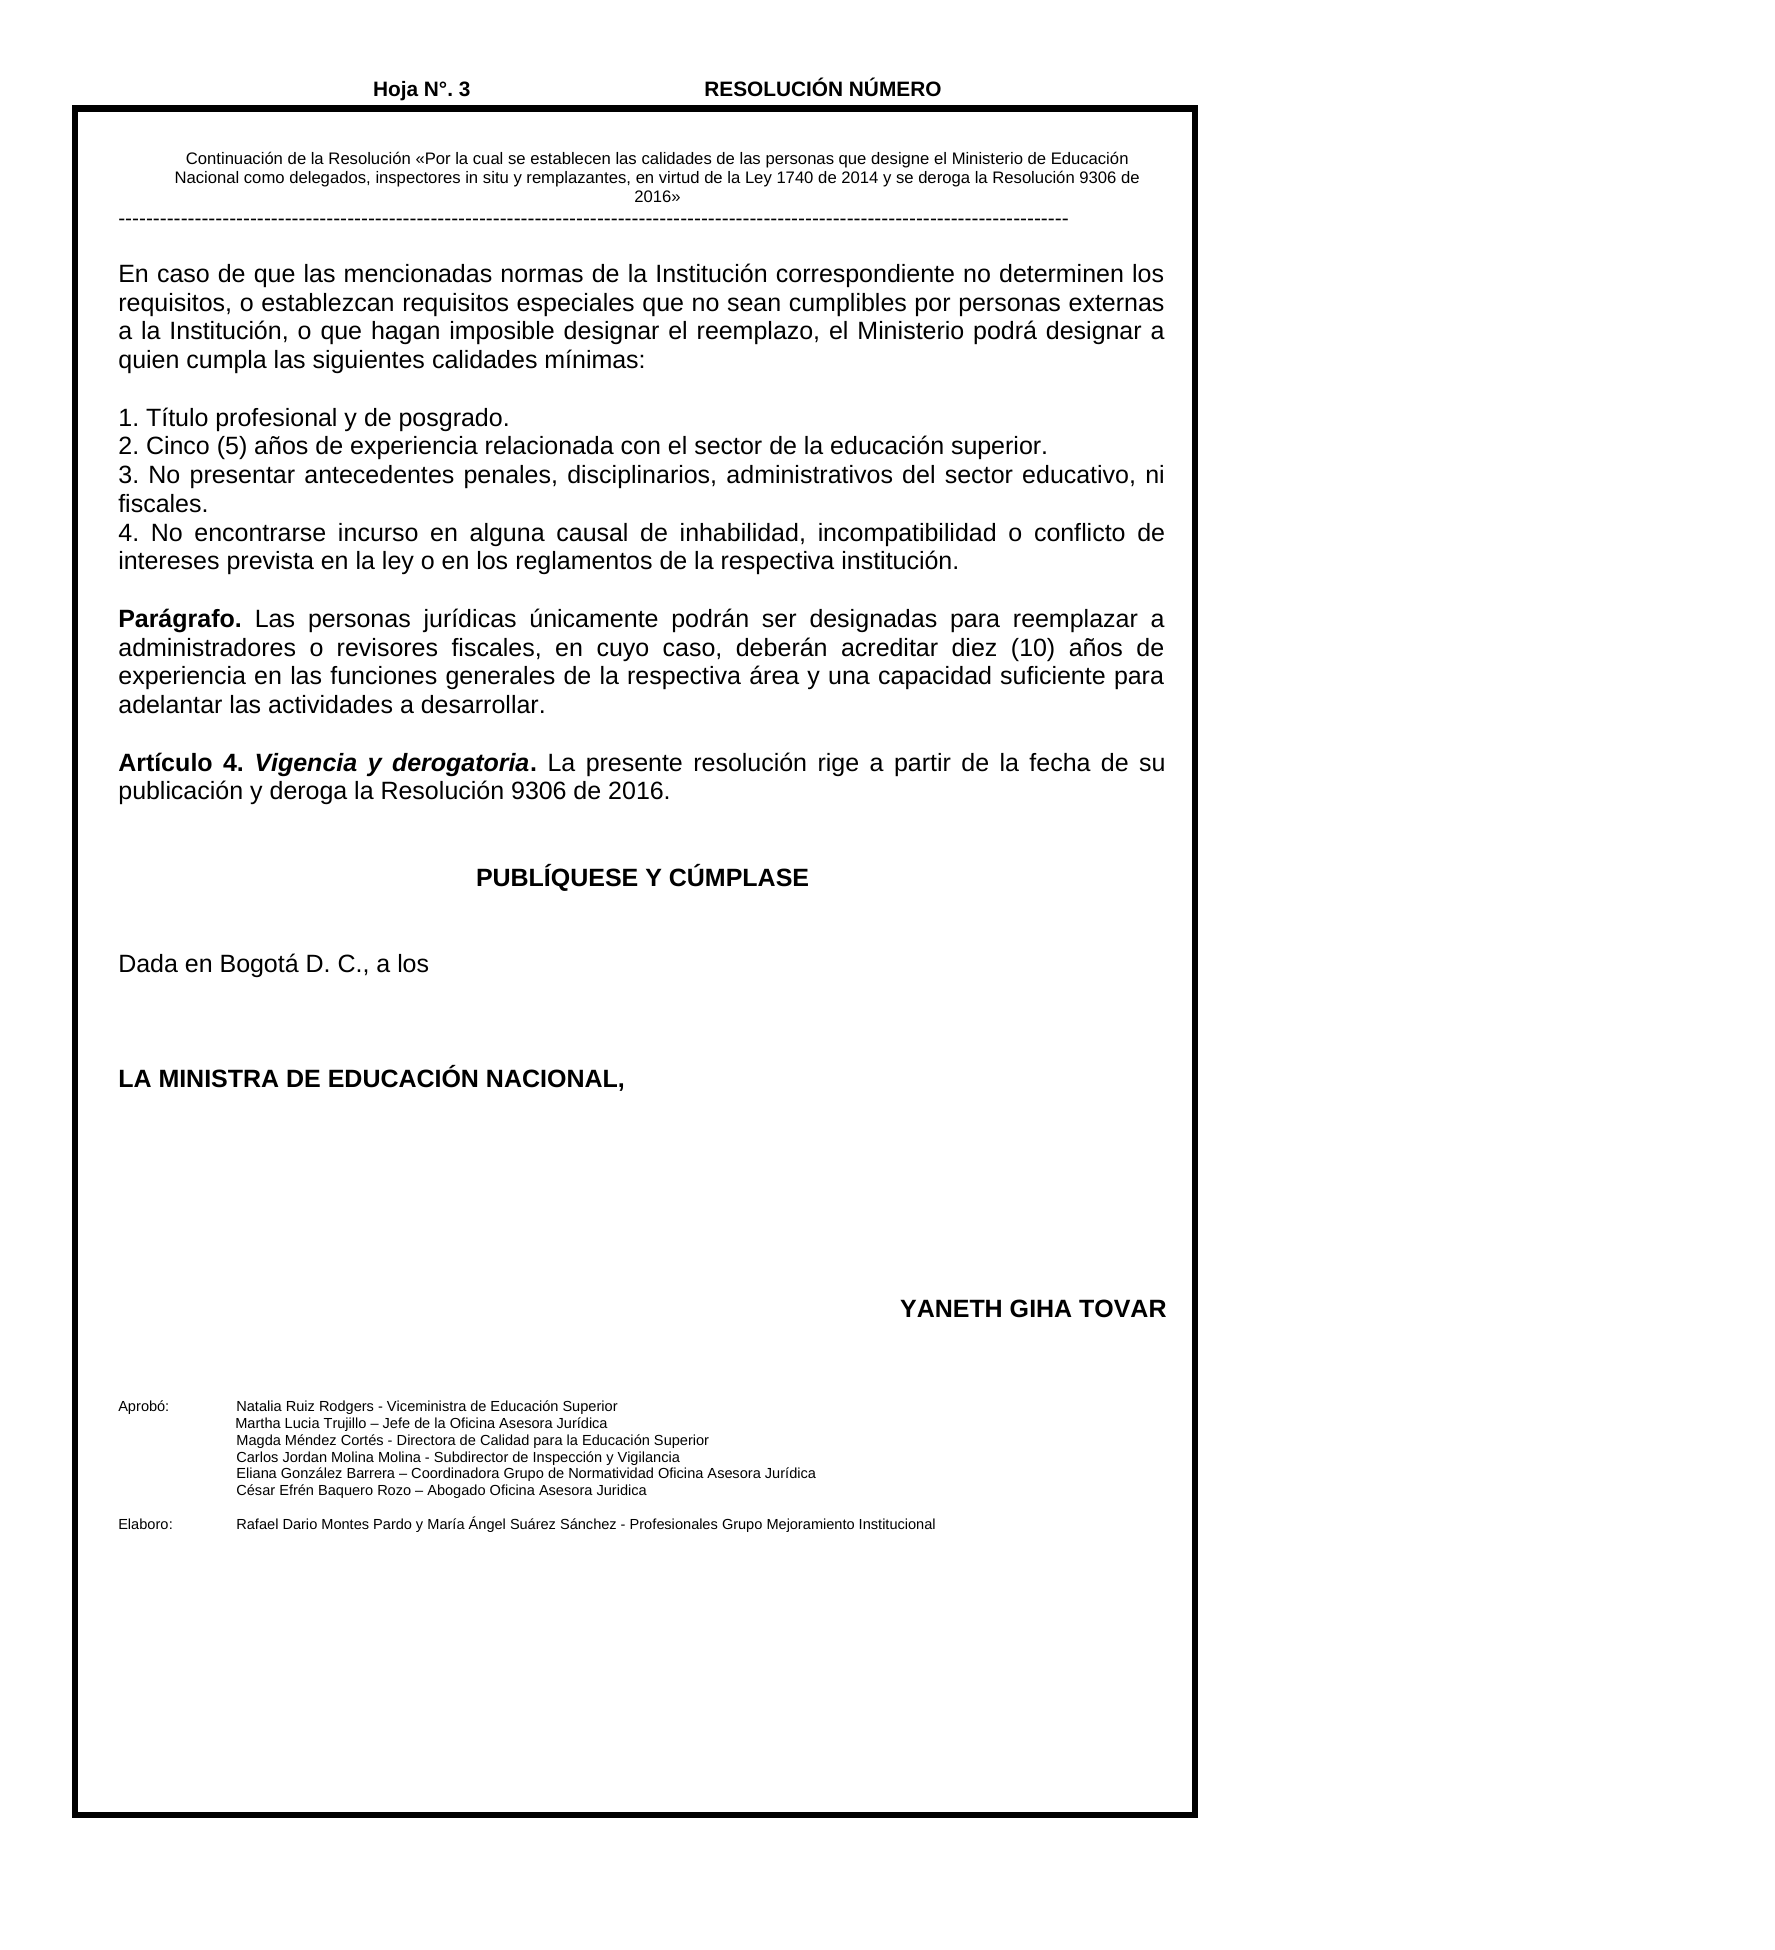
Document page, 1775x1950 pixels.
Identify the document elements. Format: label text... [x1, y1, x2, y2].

text 3. No presentar antecedentes penales, disciplinarios, administrativos del sector educativo, ni fiscales. [118, 460, 1167, 518]
text Parágrafo. Las personas jurídicas únicamente podrán ser designadas para reemplazar a administradores o revisores fiscales, en cuyo caso, deberán acreditar diez (10) años de experiencia en las funciones generales de la respectiva área y una capacidad suficiente para adelantar las actividades a desarrollar. [118, 604, 1167, 719]
text Carlos Jordan Molina Molina - Subdirector de Inspección y Vigilancia [118, 1448, 1152, 1465]
text 2. Cinco (5) años de experiencia relacionada con el sector de la educación superior. [118, 431, 1167, 460]
text LA MINISTRA DE EDUCACIÓN NACIONAL, [118, 1064, 1167, 1093]
text 4. No encontrarse incurso en alguna causal de inhabilidad, incompatibilidad o conflicto de intereses prevista en la ley o en los reglamentos de la respectiva institución. [118, 518, 1167, 575]
text Martha Lucia Trujillo – Jefe de la Oficina Asesora Jurídica [118, 1415, 1152, 1431]
text 1. Título profesional y de posgrado. [118, 403, 1167, 431]
text César Efrén Baquero Rozo – Abogado Oficina Asesora Juridica [118, 1482, 1152, 1498]
text Dada en Bogotá D. C., a los [118, 949, 1167, 978]
text En caso de que las mencionadas normas de la Institución correspondiente no determinen los requisitos, o establezcan requisitos especiales que no sean cumplibles por personas externas a la Institución, o que hagan imposible designar el reemplazo, el Ministerio podrá designar a quien cumpla las siguientes calidades mínimas: [118, 259, 1167, 374]
text PUBLÍQUESE Y CÚMPLASE [118, 863, 1167, 891]
text Artículo 4. Vigencia y derogatoria. La presente resolución rige a partir de la fecha de su publicación y deroga la Resolución 9306 de 2016. [118, 748, 1167, 805]
text Revisó: Eliana González Barrera – Coordinadora Grupo de Normatividad Oficina Asesora Jurídica [118, 1465, 1152, 1482]
text Aprobó: Natalia Ruiz Rodgers - Viceministra de Educación Superior [118, 1398, 1152, 1415]
text YANETH GIHA TOVAR [118, 1294, 1167, 1323]
text Magda Méndez Cortés - Directora de Calidad para la Educación Superior [118, 1431, 1152, 1448]
text Elaboro: Rafael Dario Montes Pardo y María Ángel Suárez Sánchez - Profesionales Grupo Mejoramiento Institucional [118, 1515, 1152, 1532]
